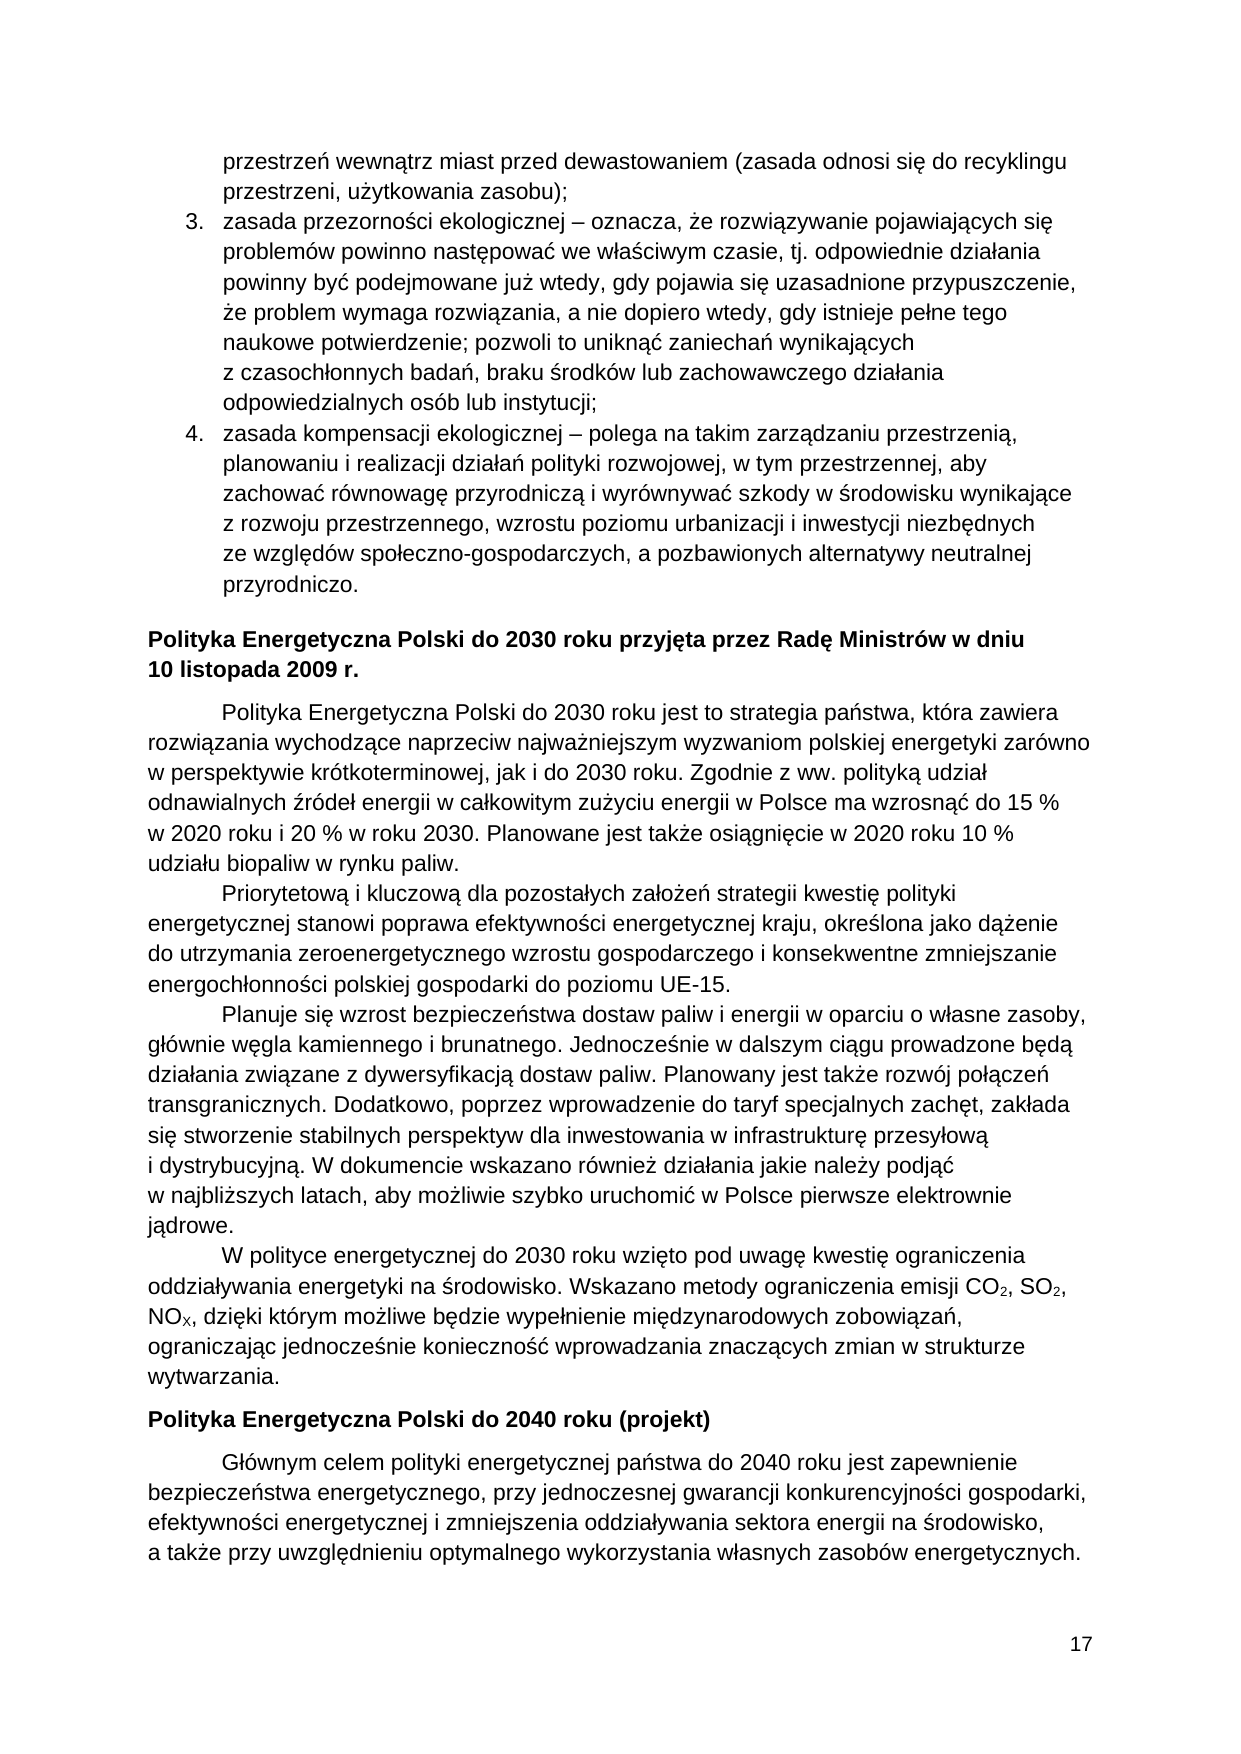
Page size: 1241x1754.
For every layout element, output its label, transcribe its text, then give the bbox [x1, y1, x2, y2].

list zasada przezorności ekologicznej – oznacza, że rozwiązywanie pojawiających się problemów powinno następować we właściwym czasie, tj. odpowiednie działania powinny być podejmowane już wtedy, gdy pojawia się uzasadnione przypuszczenie, że problem wymaga rozwiązania, a nie dopiero wtedy, gdy istnieje pełne tego naukowe potwierdzenie; pozwoli to uniknąć zaniechań wynikających z czasochłonnych badań, braku środków lub zachowawczego działania odpowiedzialnych osób lub instytucji; [185, 208, 1093, 416]
text Polityka Energetyczna Polski do 2030 roku jest to strategia państwa, która zawiera rozwiązania wychodzące naprzeciw najważniejszym wyzwaniom polskiej energetyki zarówno w perspektywie krótkoterminowej, jak i do 2030 roku. Zgodnie z ww. polityką udział odnawialnych źródeł energii w całkowitym zużyciu energii w Polsce ma wzrosnąć do 15 % w 2020 roku i 20 % w roku 2030. Planowane jest także osiągnięcie w 2020 roku 10 % udziału biopaliw w rynku paliw. [148, 699, 1093, 876]
text Głównym celem polityki energetycznej państwa do 2040 roku jest zapewnienie bezpieczeństwa energetycznego, przy jednoczesnej gwarancji konkurencyjności gospodarki, efektywności energetycznej i zmniejszenia oddziaływania sektora energii na środowisko, a także przy uwzględnieniu optymalnego wykorzystania własnych zasobów energetycznych. [148, 1449, 1093, 1566]
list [185, 148, 1093, 204]
text Polityka Energetyczna Polski do 2030 roku przyjęta przez Radę Ministrów w dniu 10 listopada 2009 r. [148, 626, 1093, 682]
text Planuje się wzrost bezpieczeństwa dostaw paliw i energii w oparciu o własne zasoby, głównie węgla kamiennego i brunatnego. Jednocześnie w dalszym ciągu prowadzone będą działania związane z dywersyfikacją dostaw paliw. Planowany jest także rozwój połączeń transgranicznych. Dodatkowo, poprzez wprowadzenie do taryf specjalnych zachęt, zakłada się stworzenie stabilnych perspektyw dla inwestowania w infrastrukturę przesyłową i dystrybucyjną. W dokumencie wskazano również działania jakie należy podjąć w najbliższych latach, aby możliwie szybko uruchomić w Polsce pierwsze elektrownie jądrowe. [148, 1001, 1093, 1238]
list zasada kompensacji ekologicznej – polega na takim zarządzaniu przestrzenią, planowaniu i realizacji działań polityki rozwojowej, w tym przestrzennej, aby zachować równowagę przyrodniczą i wyrównywać szkody w środowisku wynikające z rozwoju przestrzennego, wzrostu poziomu urbanizacji i inwestycji niezbędnych ze względów społeczno-gospodarczych, a pozbawionych alternatywy neutralnej przyrodniczo. [185, 419, 1093, 597]
text W polityce energetycznej do 2030 roku wzięto pod uwagę kwestię ograniczenia oddziaływania energetyki na środowisko. Wskazano metody ograniczenia emisji CO2, SO2, NOX, dzięki którym możliwe będzie wypełnienie międzynarodowych zobowiązań, ograniczając jednocześnie konieczność wprowadzania znaczących zmian w strukturze wytwarzania. [148, 1242, 1093, 1389]
text Priorytetową i kluczową dla pozostałych założeń strategii kwestię polityki energetycznej stanowi poprawa efektywności energetycznej kraju, określona jako dążenie do utrzymania zeroenergetycznego wzrostu gospodarczego i konsekwentne zmniejszanie energochłonności polskiej gospodarki do poziomu UE-15. [148, 880, 1093, 997]
text Polityka Energetyczna Polski do 2040 roku (projekt) [148, 1406, 1093, 1432]
